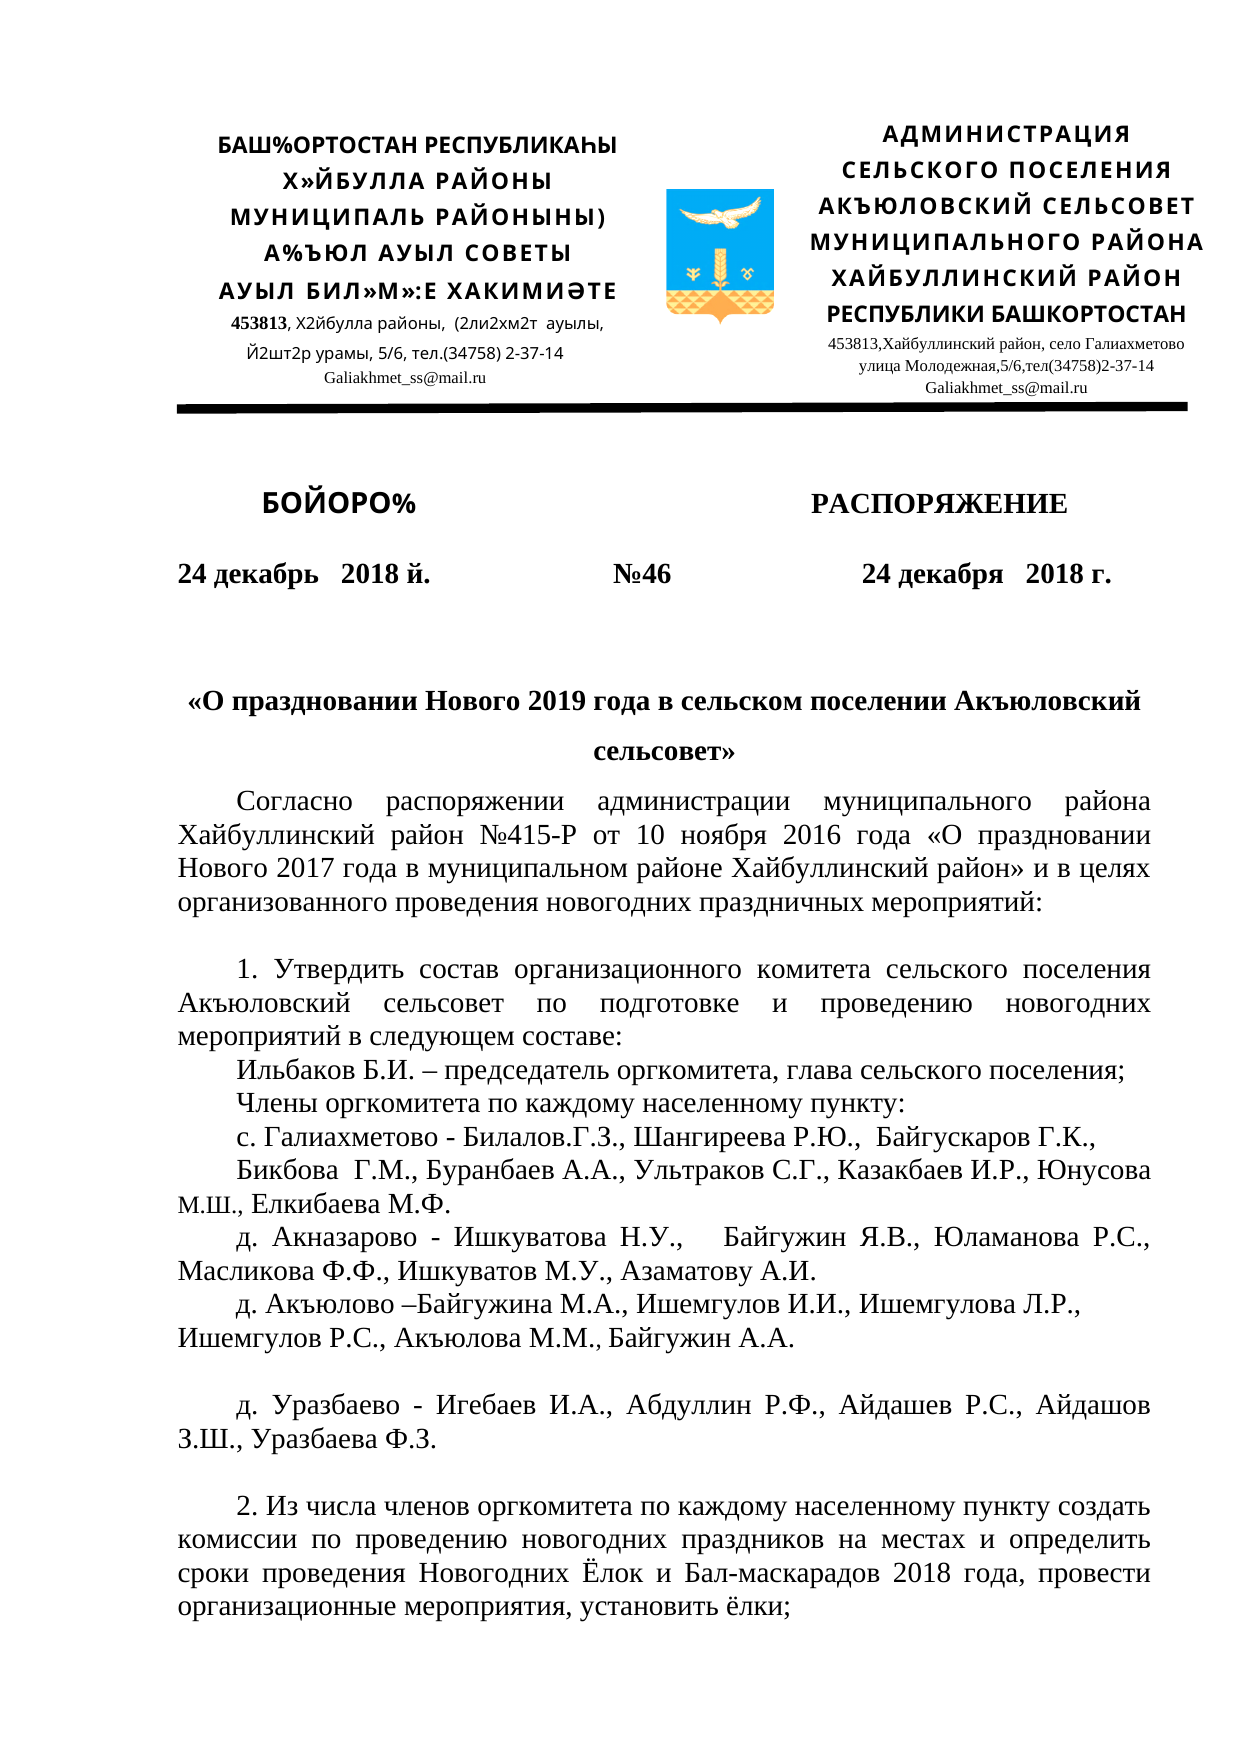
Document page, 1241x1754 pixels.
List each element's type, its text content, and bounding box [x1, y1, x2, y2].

table_header [177, 118, 1240, 401]
text д. Акъюлово –Байгужина М.А., Ишемгулов И.И., Ишемгулова Л.Р., Ишемгулов Р.С., Акъюлова М.М., Байгужин А.А. [177, 1287, 1152, 1354]
text Согласно распоряжении администрации муниципального района Хайбуллинский район №415-Р от 10 ноября 2016 года «О праздновании Нового 2017 года в муниципальном районе Хайбуллинский район» и в целях организованного проведения новогодних праздничных мероприятий: [177, 783, 1152, 918]
text 2. Из числа членов оргкомитета по каждому населенному пункту создать комиссии по проведению новогодних праздников на местах и определить сроки проведения Новогодних Ёлок и Бал-маскарадов 2018 года, провести организационные мероприятия, установить ёлки; [177, 1488, 1152, 1622]
text БОЙОРО% РАСПОРЯЖЕНИЕ [177, 483, 1152, 522]
text Бикбова Г.М., Буранбаев А.А., Ультраков С.Г., Казакбаев И.Р., Юнусова М.Ш., Елкибаева М.Ф. [177, 1152, 1152, 1219]
text Члены оргкомитета по каждому населенному пункту: [177, 1085, 1152, 1119]
picture [666, 249, 774, 326]
text с. Галиахметово - Билалов.Г.З., Шангиреева Р.Ю., Байгускаров Г.К., [177, 1119, 1152, 1152]
picture [682, 197, 760, 228]
text д. Акназарово - Ишкуватова Н.У., Байгужин Я.В., Юламанова Р.С., Масликова Ф.Ф., Ишкуватов М.У., Азаматову А.И. [177, 1219, 1152, 1287]
picture [687, 269, 700, 280]
text д. Уразбаево - Игебаев И.А., Абдуллин Р.Ф., Айдашев Р.С., Айдашов З.Ш., Уразбаева Ф.З. [177, 1387, 1152, 1454]
text «О праздновании Нового 2019 года в сельском поселении Акъюловский сельсовет» [177, 683, 1152, 767]
text Ильбаков Б.И. – председатель оргкомитета, глава сельского поселения; [177, 1052, 1152, 1085]
text 1. Утвердить состав организационного комитета сельского поселения Акъюловский сельсовет по подготовке и проведению новогодних мероприятий в следующем составе: [177, 951, 1152, 1052]
text 24 декабрь 2018 й. №46 24 декабря 2018 г. [177, 556, 1152, 589]
